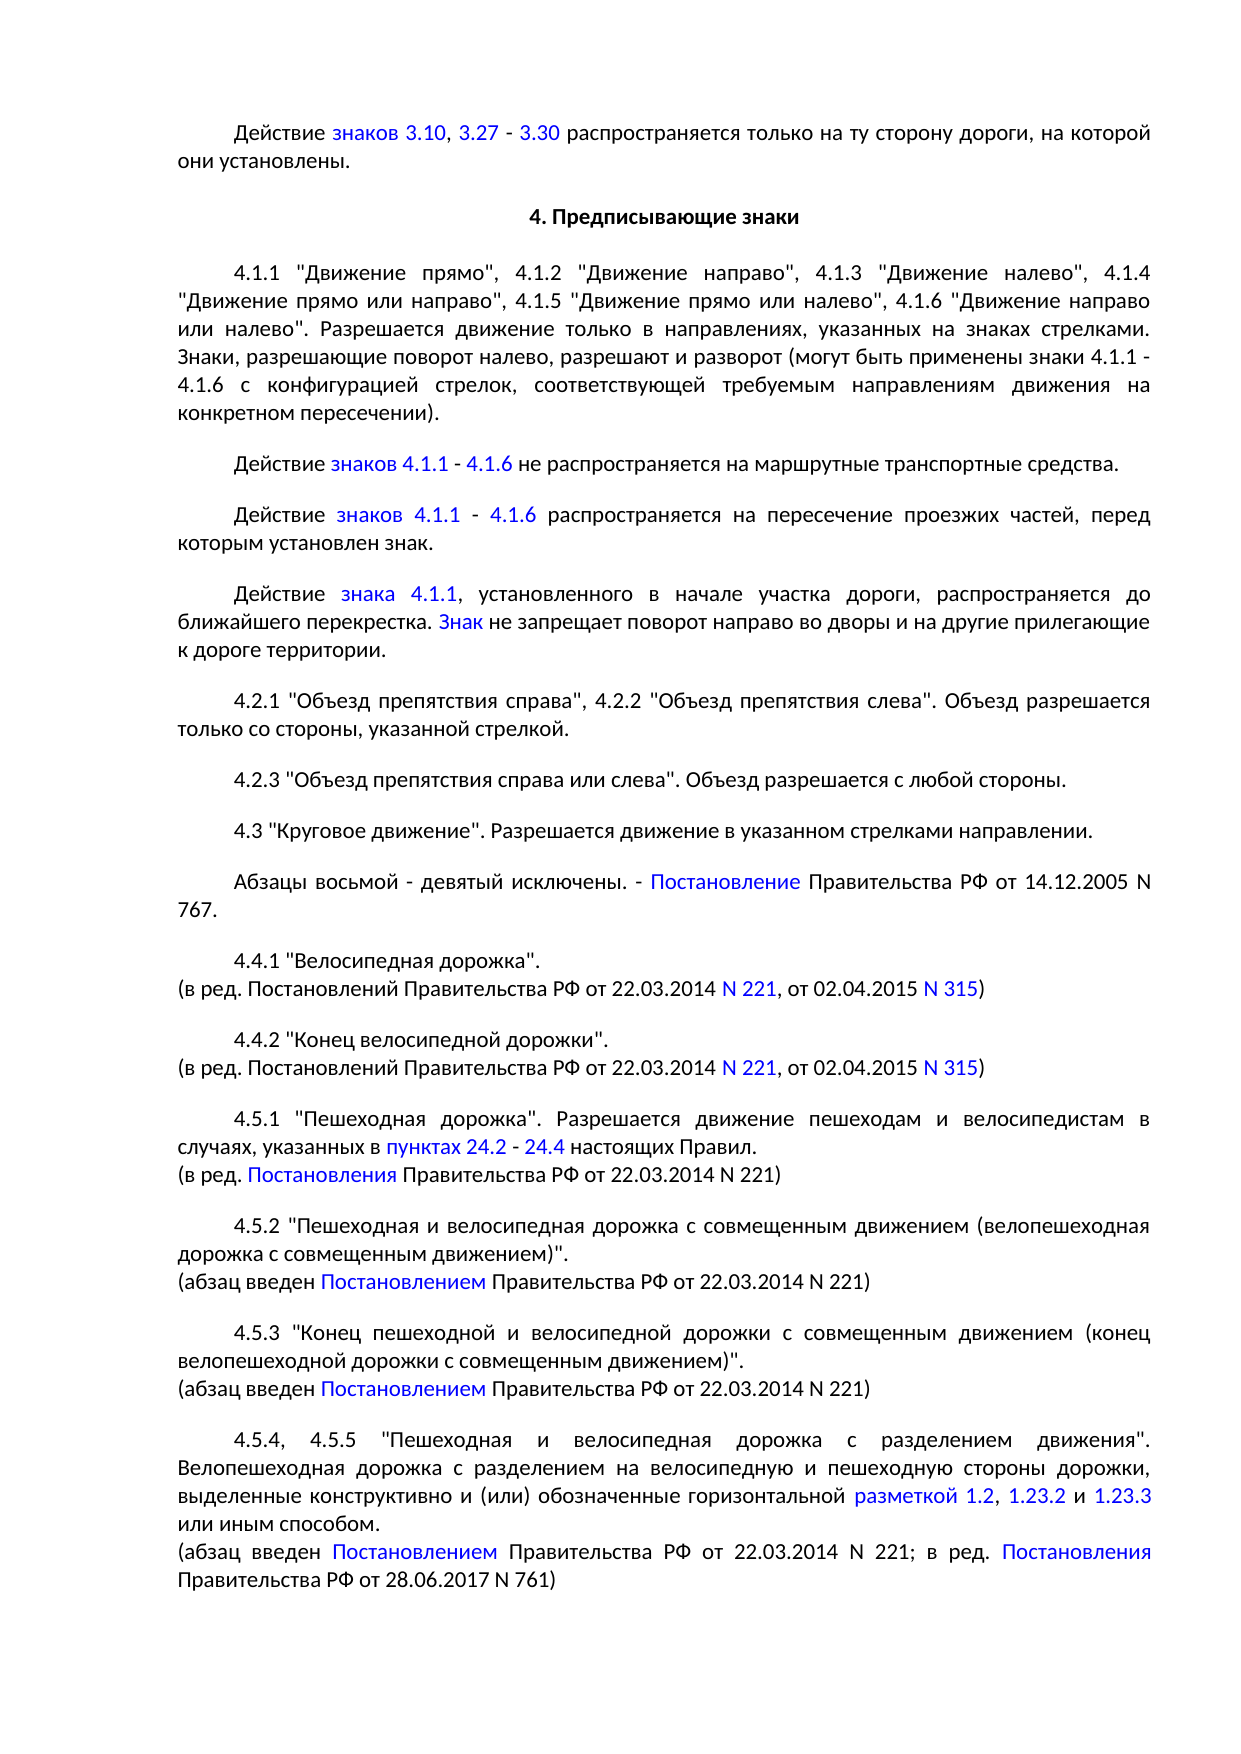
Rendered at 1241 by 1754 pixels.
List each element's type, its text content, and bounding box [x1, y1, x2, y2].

text 4.4.1 "Велосипедная дорожка". [177, 946, 1152, 974]
text 4.2.1 "Объезд препятствия справа", 4.2.2 "Объезд препятствия слева". Объезд разрешается только со стороны, указанной стрелкой. [177, 686, 1152, 742]
text 4.5.4, 4.5.5 "Пешеходная и велосипедная дорожка с разделением движения". Велопешеходная дорожка с разделением на велосипедную и пешеходную стороны дорожки, выделенные конструктивно и (или) обозначенные горизонтальной разметкой 1.2, 1.23.2 и 1.23.3 или иным способом. [177, 1425, 1152, 1537]
text (абзац введен Постановлением Правительства РФ от 22.03.2014 N 221; в ред. Постановления Правительства РФ от 28.06.2017 N 761) [177, 1537, 1152, 1593]
text (абзац введен Постановлением Правительства РФ от 22.03.2014 N 221) [177, 1267, 1152, 1295]
text Абзацы восьмой - девятый исключены. - Постановление Правительства РФ от 14.12.2005 N 767. [177, 867, 1152, 923]
text (абзац введен Постановлением Правительства РФ от 22.03.2014 N 221) [177, 1374, 1152, 1402]
text Действие знака 4.1.1, установленного в начале участка дороги, распространяется до ближайшего перекрестка. Знак не запрещает поворот направо во дворы и на другие прилегающие к дороге территории. [177, 579, 1152, 663]
text 4.1.1 "Движение прямо", 4.1.2 "Движение направо", 4.1.3 "Движение налево", 4.1.4 "Движение прямо или направо", 4.1.5 "Движение прямо или налево", 4.1.6 "Движение направо или налево". Разрешается движение только в направлениях, указанных на знаках стрелками. Знаки, разрешающие поворот налево, разрешают и разворот (могут быть применены знаки 4.1.1 - 4.1.6 с конфигурацией стрелок, соответствующей требуемым направлениям движения на конкретном пересечении). [177, 258, 1152, 426]
text 4.2.3 "Объезд препятствия справа или слева". Объезд разрешается с любой стороны. [177, 765, 1152, 793]
text 4.4.2 "Конец велосипедной дорожки". [177, 1025, 1152, 1053]
text Действие знаков 4.1.1 - 4.1.6 распространяется на пересечение проезжих частей, перед которым установлен знак. [177, 500, 1152, 556]
text 4.5.2 "Пешеходная и велосипедная дорожка с совмещенным движением (велопешеходная дорожка с совмещенным движением)". [177, 1211, 1152, 1267]
text 4.5.3 "Конец пешеходной и велосипедной дорожки с совмещенным движением (конец велопешеходной дорожки с совмещенным движением)". [177, 1318, 1152, 1374]
text 4.3 "Круговое движение". Разрешается движение в указанном стрелками направлении. [177, 816, 1152, 844]
text 4.5.1 "Пешеходная дорожка". Разрешается движение пешеходам и велосипедистам в случаях, указанных в пунктах 24.2 - 24.4 настоящих Правил. [177, 1104, 1152, 1160]
title 4. Предписывающие знаки [177, 202, 1152, 230]
text Действие знаков 4.1.1 - 4.1.6 не распространяется на маршрутные транспортные средства. [177, 449, 1152, 477]
text (в ред. Постановлений Правительства РФ от 22.03.2014 N 221, от 02.04.2015 N 315) [177, 1053, 1152, 1081]
text Действие знаков 3.10, 3.27 - 3.30 распространяется только на ту сторону дороги, на которой они установлены. [177, 118, 1152, 174]
text (в ред. Постановления Правительства РФ от 22.03.2014 N 221) [177, 1160, 1152, 1188]
text (в ред. Постановлений Правительства РФ от 22.03.2014 N 221, от 02.04.2015 N 315) [177, 974, 1152, 1002]
